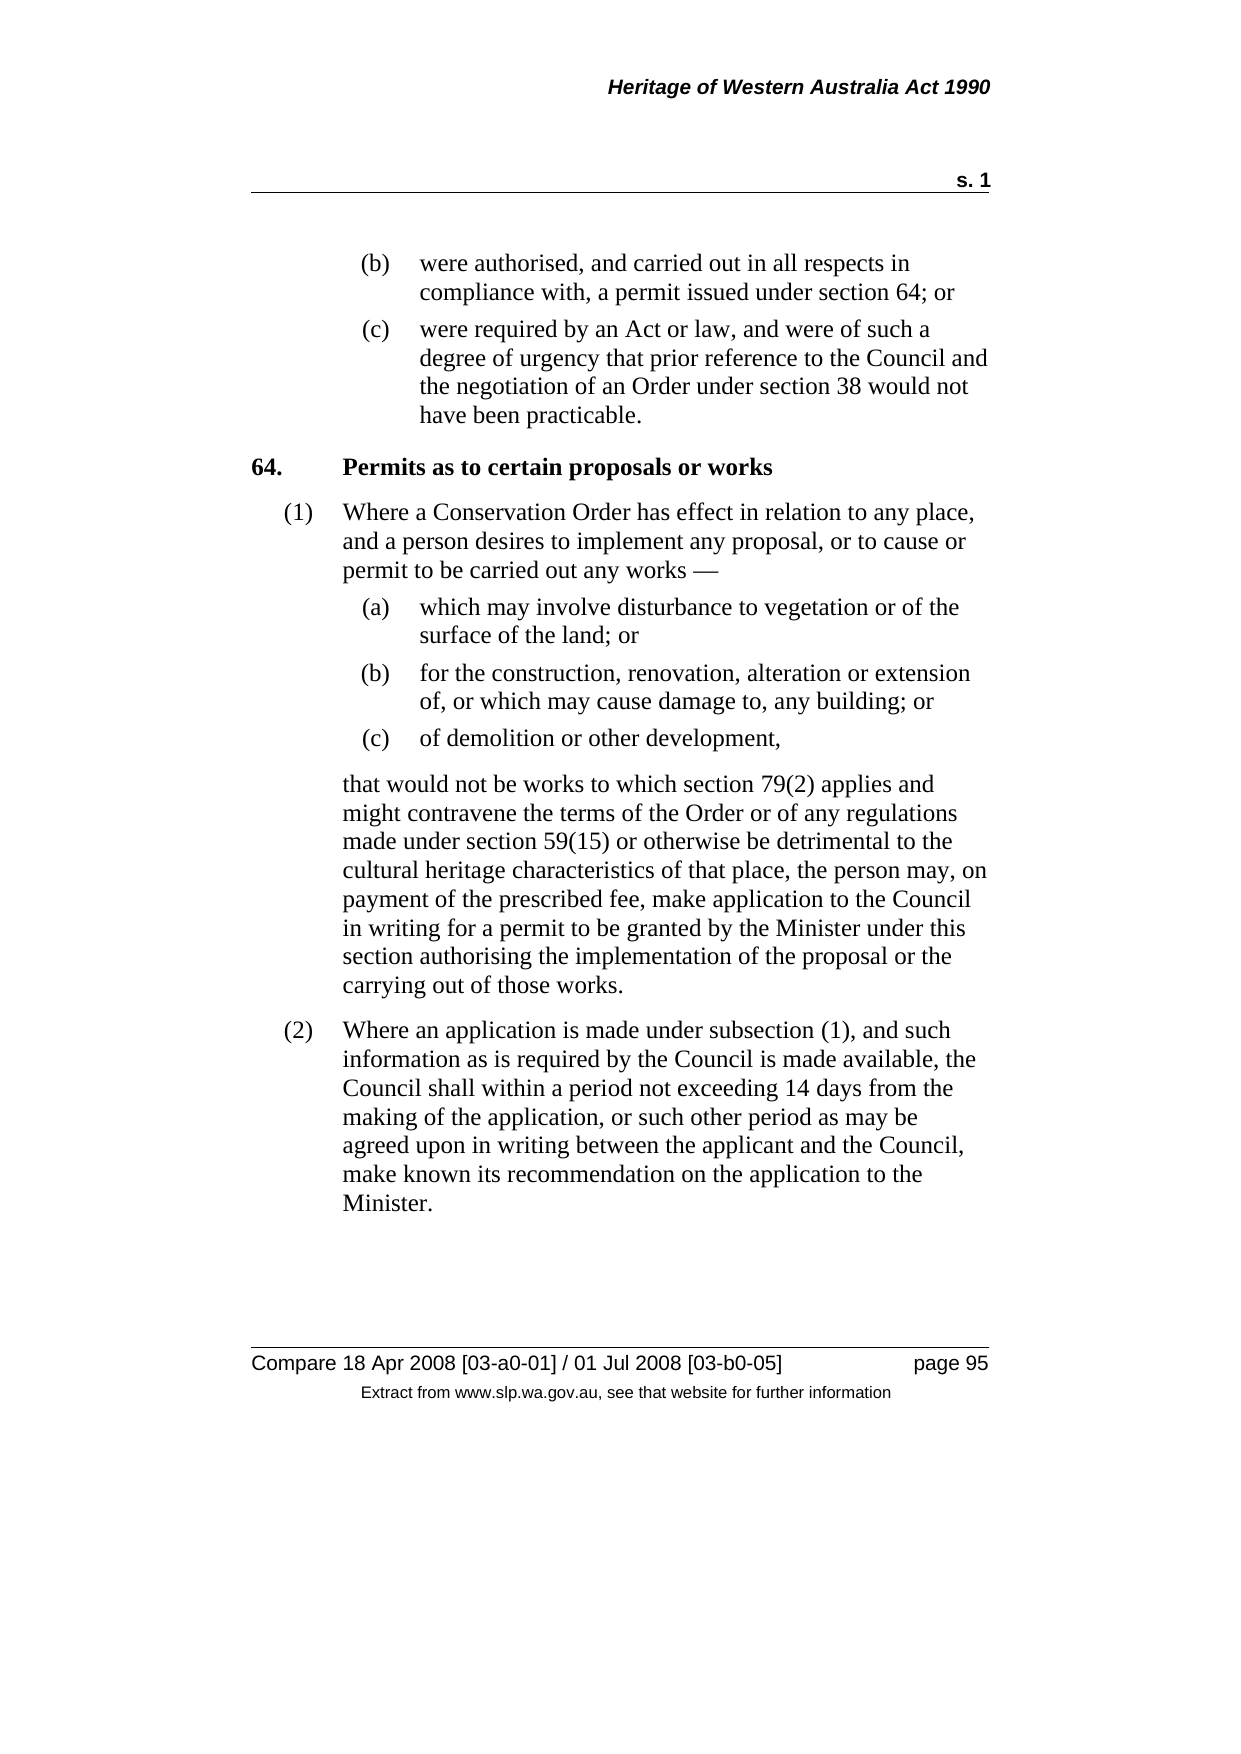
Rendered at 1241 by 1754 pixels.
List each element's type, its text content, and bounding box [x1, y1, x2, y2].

text (b) were authorised, and carried out in all respects in compliance with, a permit issued under section 64; or [251, 248, 989, 306]
text (c) of demolition or other development, [251, 723, 989, 752]
text that would not be works to which section 79(2) applies and might contravene the terms of the Order or of any regulations made under section 59(15) or otherwise be detrimental to the cultural heritage characteristics of that place, the person may, on payment of the prescribed fee, make application to the Council in writing for a permit to be granted by the Minister under this section authorising the implementation of the proposal or the carrying out of those works. [251, 769, 989, 999]
text (a) which may involve disturbance to vegetation or of the surface of the land; or [251, 592, 989, 649]
text (c) were required by an Act or law, and were of such a degree of urgency that prior reference to the Council and the negotiation of an Order under section 38 would not have been practicable. [251, 314, 989, 429]
text (2) Where an application is made under subsection (1), and such information as is required by the Council is made available, the Council shall within a period not exceeding 14 days from the making of the application, or such other period as may be agreed upon in writing between the applicant and the Council, make known its recommendation on the application to the Minister. [251, 1016, 989, 1217]
subtitle 64. Permits as to certain proposals or works [251, 452, 989, 481]
text (b) for the construction, renovation, alteration or extension of, or which may cause damage to, any building; or [251, 658, 989, 715]
text (1) Where a Conservation Order has effect in relation to any place, and a person desires to implement any proposal, or to cause or permit to be carried out any works — [251, 497, 989, 583]
